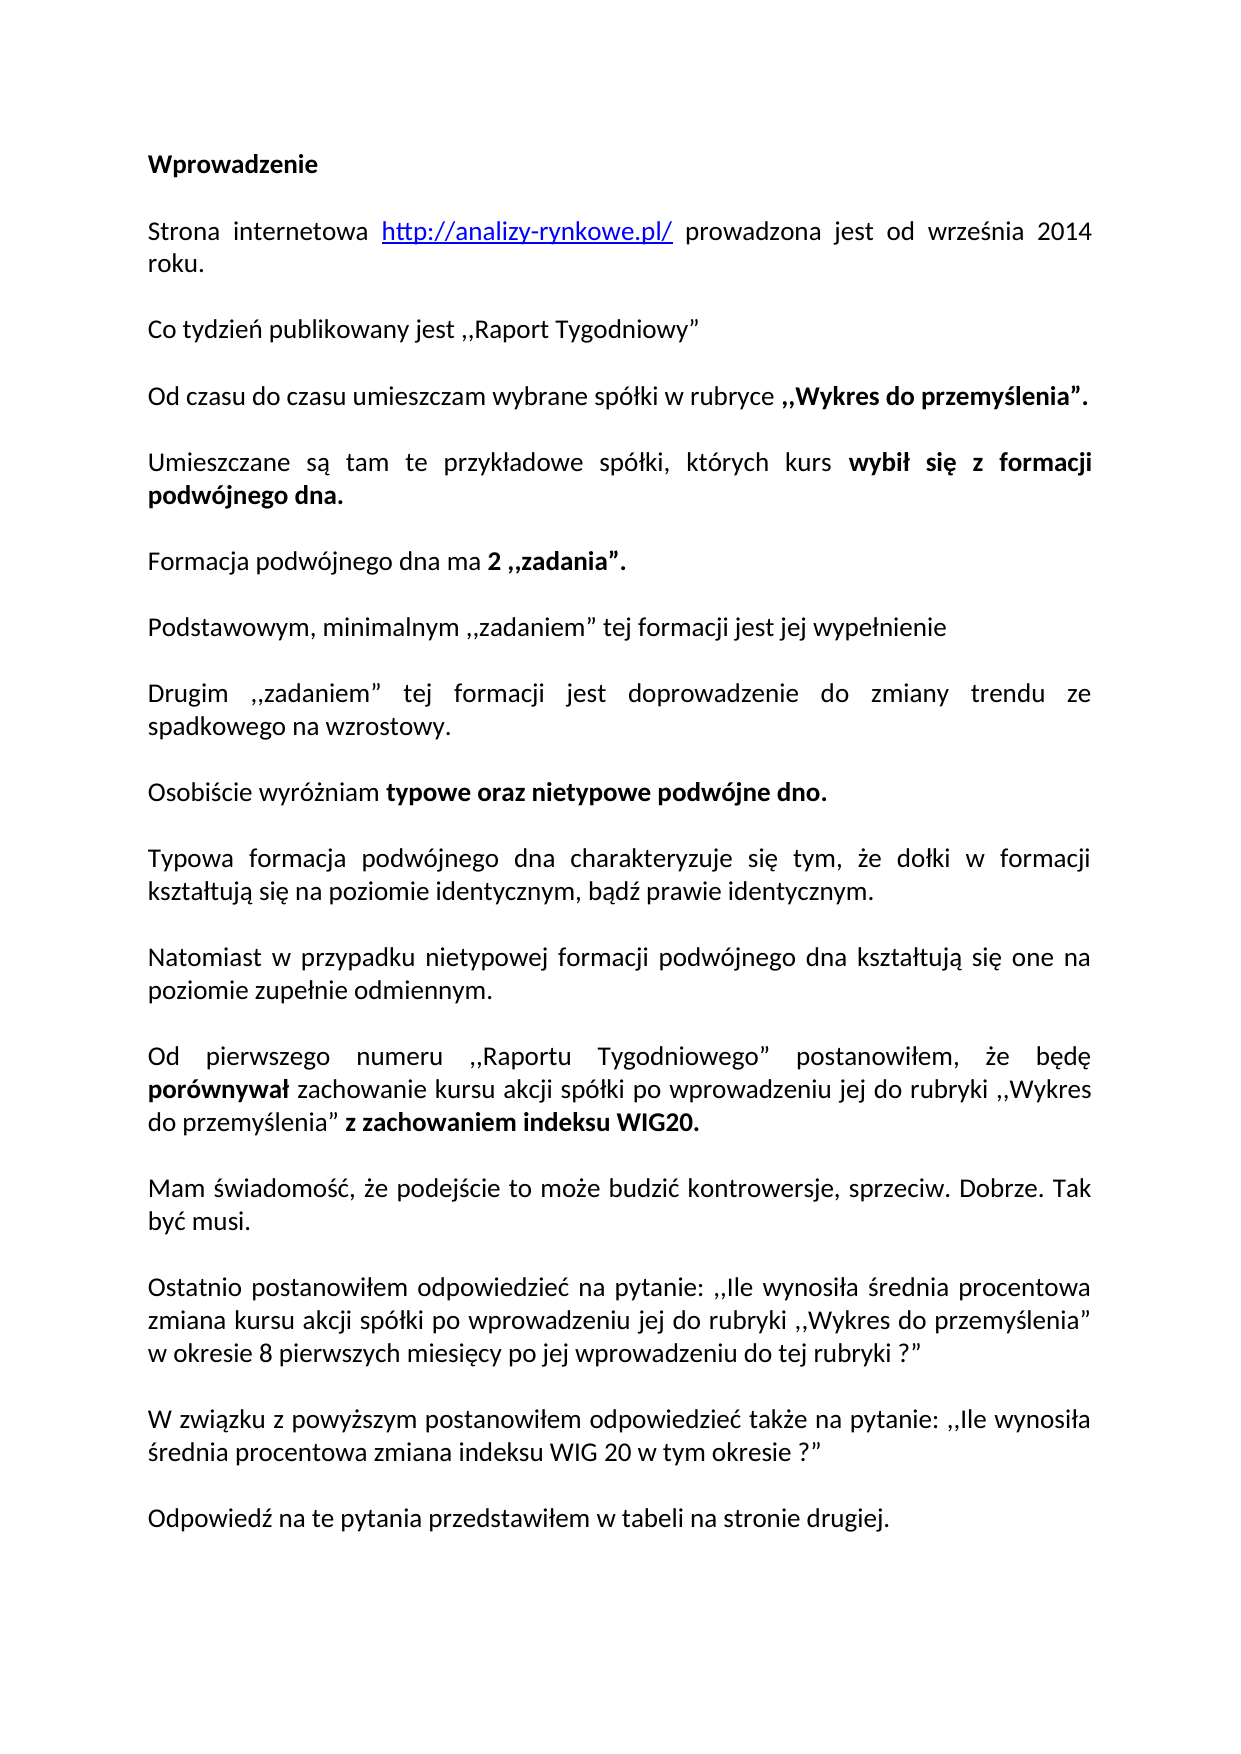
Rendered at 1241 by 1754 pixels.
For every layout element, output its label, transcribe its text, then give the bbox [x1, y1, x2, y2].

text Formacja podwójnego dna ma 2 ,,zadania”. [148, 544, 1093, 577]
text Od pierwszego numeru ,,Raportu Tygodniowego” postanowiłem, że będę porównywał zachowanie kursu akcji spółki po wprowadzeniu jej do rubryki ,,Wykres do przemyślenia” z zachowaniem indeksu WIG20. [148, 1039, 1093, 1138]
text Osobiście wyróżniam typowe oraz nietypowe podwójne dno. [148, 775, 1093, 808]
text Od czasu do czasu umieszczam wybrane spółki w rubryce ,,Wykres do przemyślenia”. [148, 379, 1093, 412]
text Strona internetowa http://analizy-rynkowe.pl/ prowadzona jest od września 2014 roku. [148, 214, 1093, 280]
text Co tydzień publikowany jest ,,Raport Tygodniowy” [148, 313, 1093, 346]
text Natomiast w przypadku nietypowej formacji podwójnego dna kształtują się one na poziomie zupełnie odmiennym. [148, 940, 1093, 1006]
text Mam świadomość, że podejście to może budzić kontrowersje, sprzeciw. Dobrze. Tak być musi. [148, 1171, 1093, 1237]
text Podstawowym, minimalnym ,,zadaniem” tej formacji jest jej wypełnienie [148, 610, 1093, 643]
text W związku z powyższym postanowiłem odpowiedzieć także na pytanie: ,,Ile wynosiła średnia procentowa zmiana indeksu WIG 20 w tym okresie ?” [148, 1402, 1093, 1468]
text Umieszczane są tam te przykładowe spółki, których kurs wybił się z formacji podwójnego dna. [148, 445, 1093, 511]
text Wprowadzenie [148, 148, 1093, 181]
text Typowa formacja podwójnego dna charakteryzuje się tym, że dołki w formacji kształtują się na poziomie identycznym, bądź prawie identycznym. [148, 841, 1093, 907]
text Drugim ,,zadaniem” tej formacji jest doprowadzenie do zmiany trendu ze spadkowego na wzrostowy. [148, 676, 1093, 742]
text Ostatnio postanowiłem odpowiedzieć na pytanie: ,,Ile wynosiła średnia procentowa zmiana kursu akcji spółki po wprowadzeniu jej do rubryki ,,Wykres do przemyślenia” w okresie 8 pierwszych miesięcy po jej wprowadzeniu do tej rubryki ?” [148, 1270, 1093, 1369]
text Odpowiedź na te pytania przedstawiłem w tabeli na stronie drugiej. [148, 1501, 1093, 1534]
